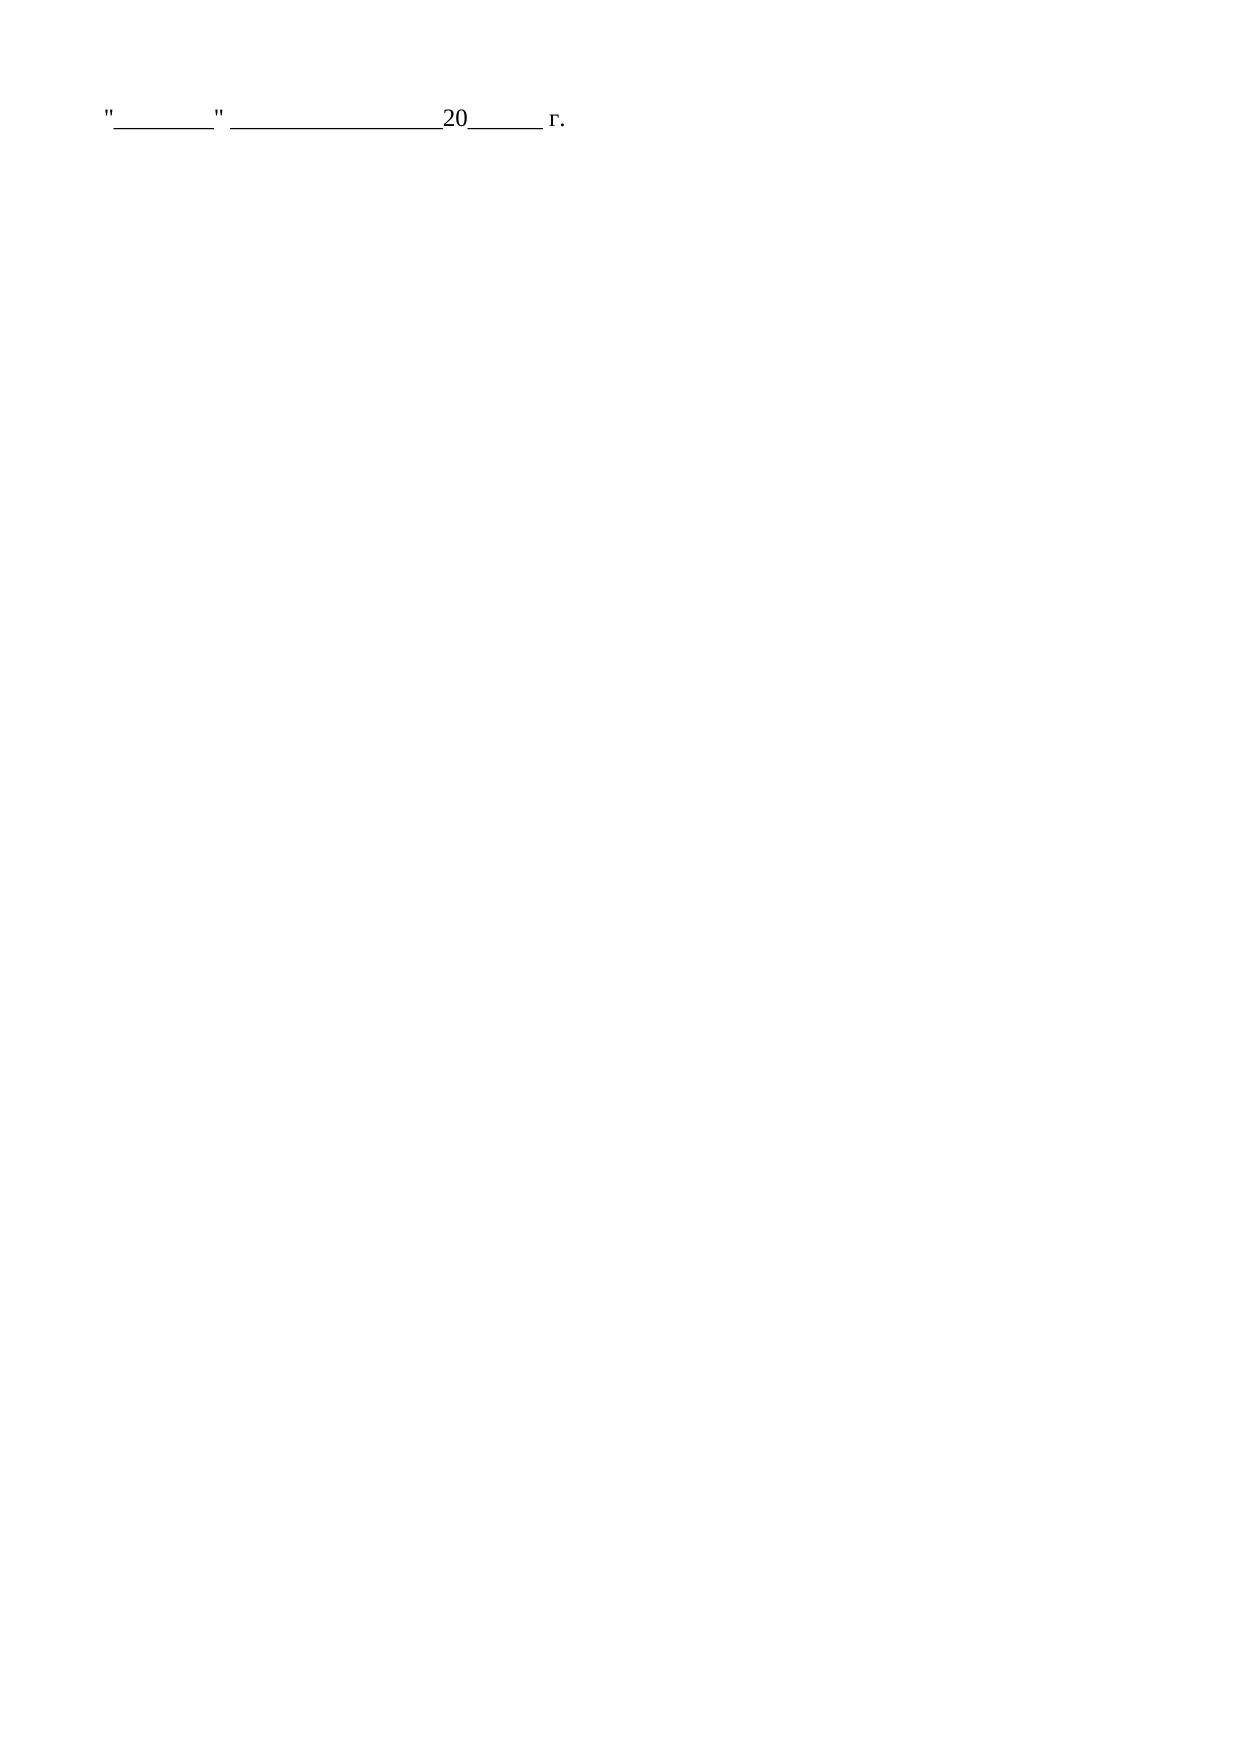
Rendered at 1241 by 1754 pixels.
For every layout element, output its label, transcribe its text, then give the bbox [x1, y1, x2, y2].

text "________" _________________20______ г. [103, 103, 1152, 132]
